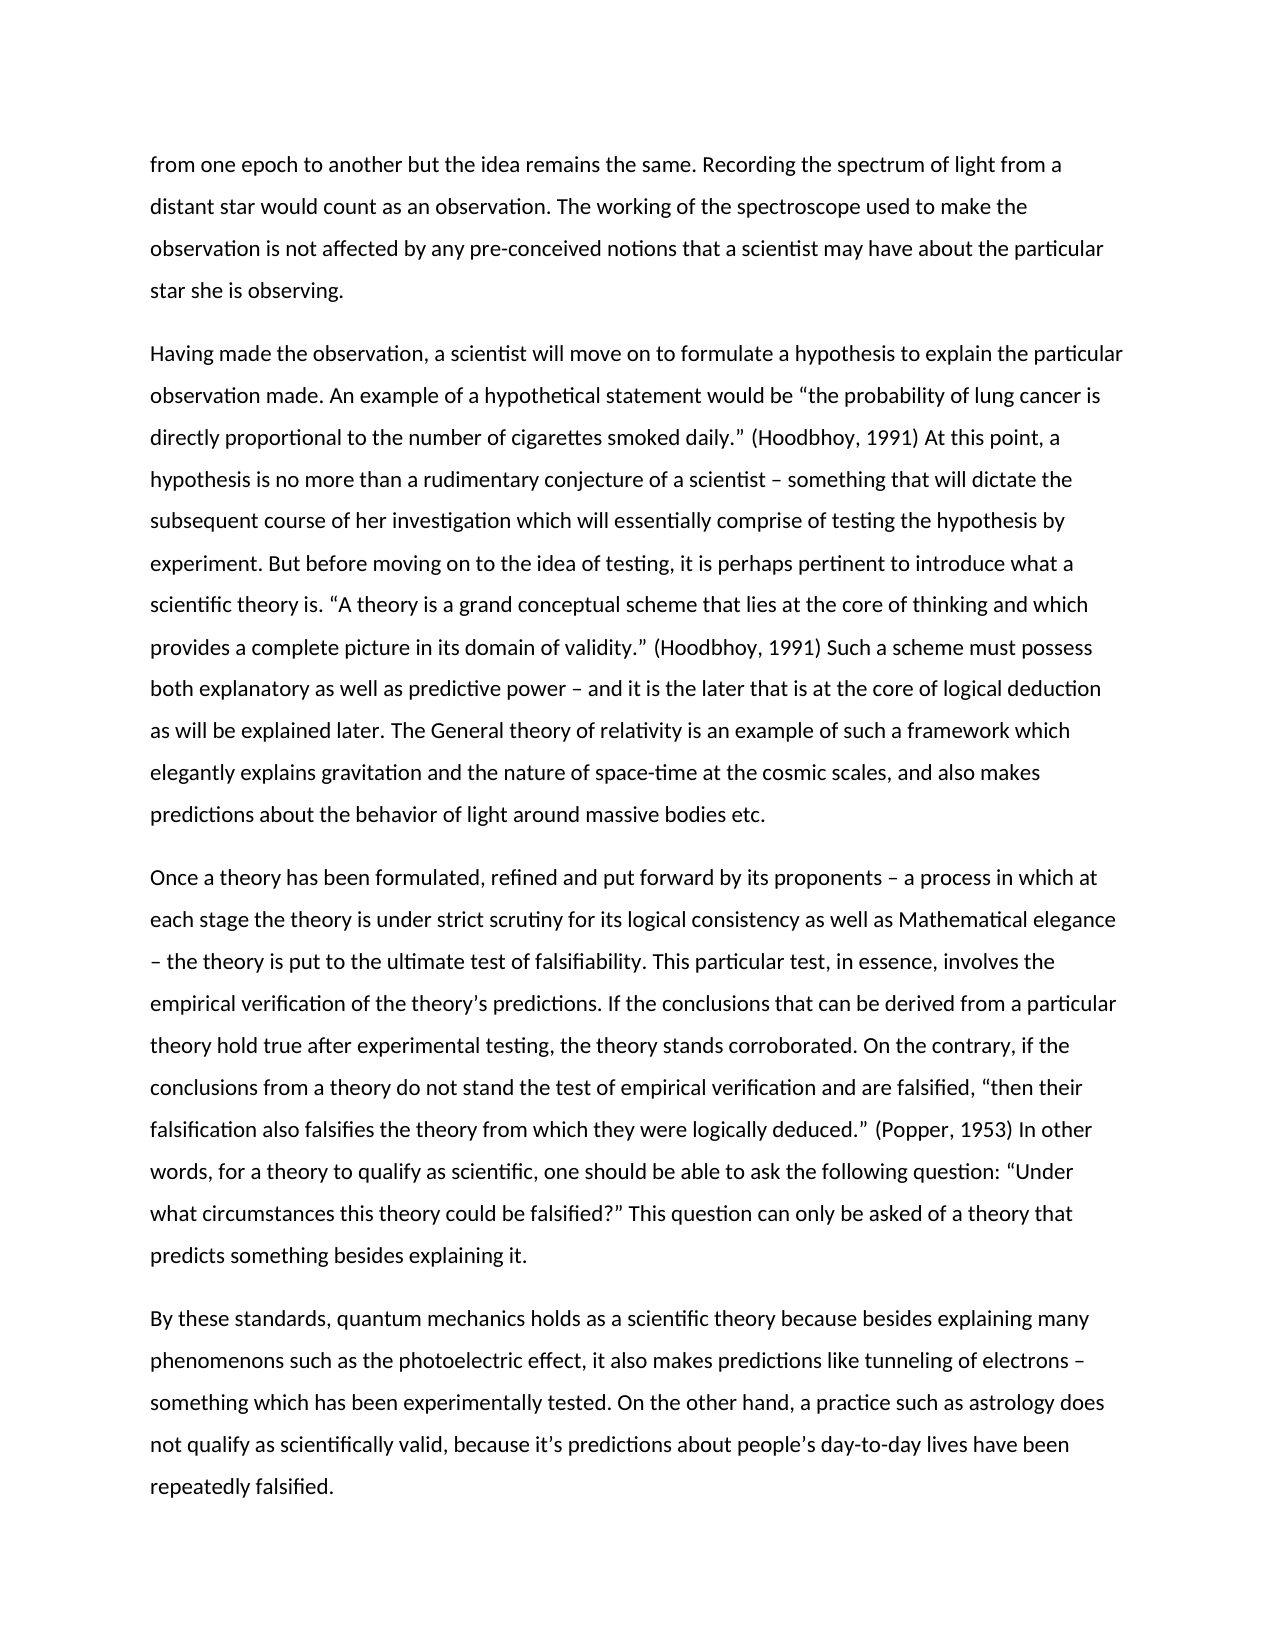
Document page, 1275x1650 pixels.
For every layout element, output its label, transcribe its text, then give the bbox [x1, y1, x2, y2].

text Once a theory has been formulated, refined and put forward by its proponents – a process in which at each stage the theory is under strict scrutiny for its logical consistency as well as Mathematical elegance – the theory is put to the ultimate test of falsifiability. This particular test, in essence, involves the empirical verification of the theory’s predictions. If the conclusions that can be derived from a particular theory hold true after experimental testing, the theory stands corroborated. On the contrary, if the conclusions from a theory do not stand the test of empirical verification and are falsified, “then their falsification also falsifies the theory from which they were logically deduced.” In other words, for a theory to qualify as scientific, one should be able to ask the following question: “Under what circumstances this theory could be falsified?” This question can only be asked of a theory that predicts something besides explaining it. [150, 863, 1125, 1269]
text Having made the observation, a scientist will move on to formulate a hypothesis to explain the particular observation made. An example of a hypothetical statement would be “the probability of lung cancer is directly proportional to the number of cigarettes smoked daily.” At this point, a hypothesis is no more than a rudimentary conjecture of a scientist – something that will dictate the subsequent course of her investigation which will essentially comprise of testing the hypothesis by experiment. But before moving on to the idea of testing, it is perhaps pertinent to introduce what a scientific theory is. “A theory is a grand conceptual scheme that lies at the core of thinking and which provides a complete picture in its domain of validity.” Such a scheme must possess both explanatory as well as predictive power – and it is the later that is at the core of logical deduction as will be explained later. The General theory of relativity is an example of such a framework which elegantly explains gravitation and the nature of space-time at the cosmic scales, and also makes predictions about the behavior of light around massive bodies etc. [150, 339, 1125, 828]
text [150, 150, 1125, 304]
text By these standards, quantum mechanics holds as a scientific theory because besides explaining many phenomenons such as the photoelectric effect, it also makes predictions like tunneling of electrons – something which has been experimentally tested. On the other hand, a practice such as astrology does not qualify as scientifically valid, because it’s predictions about people’s day-to-day lives have been repeatedly falsified. [150, 1304, 1125, 1500]
